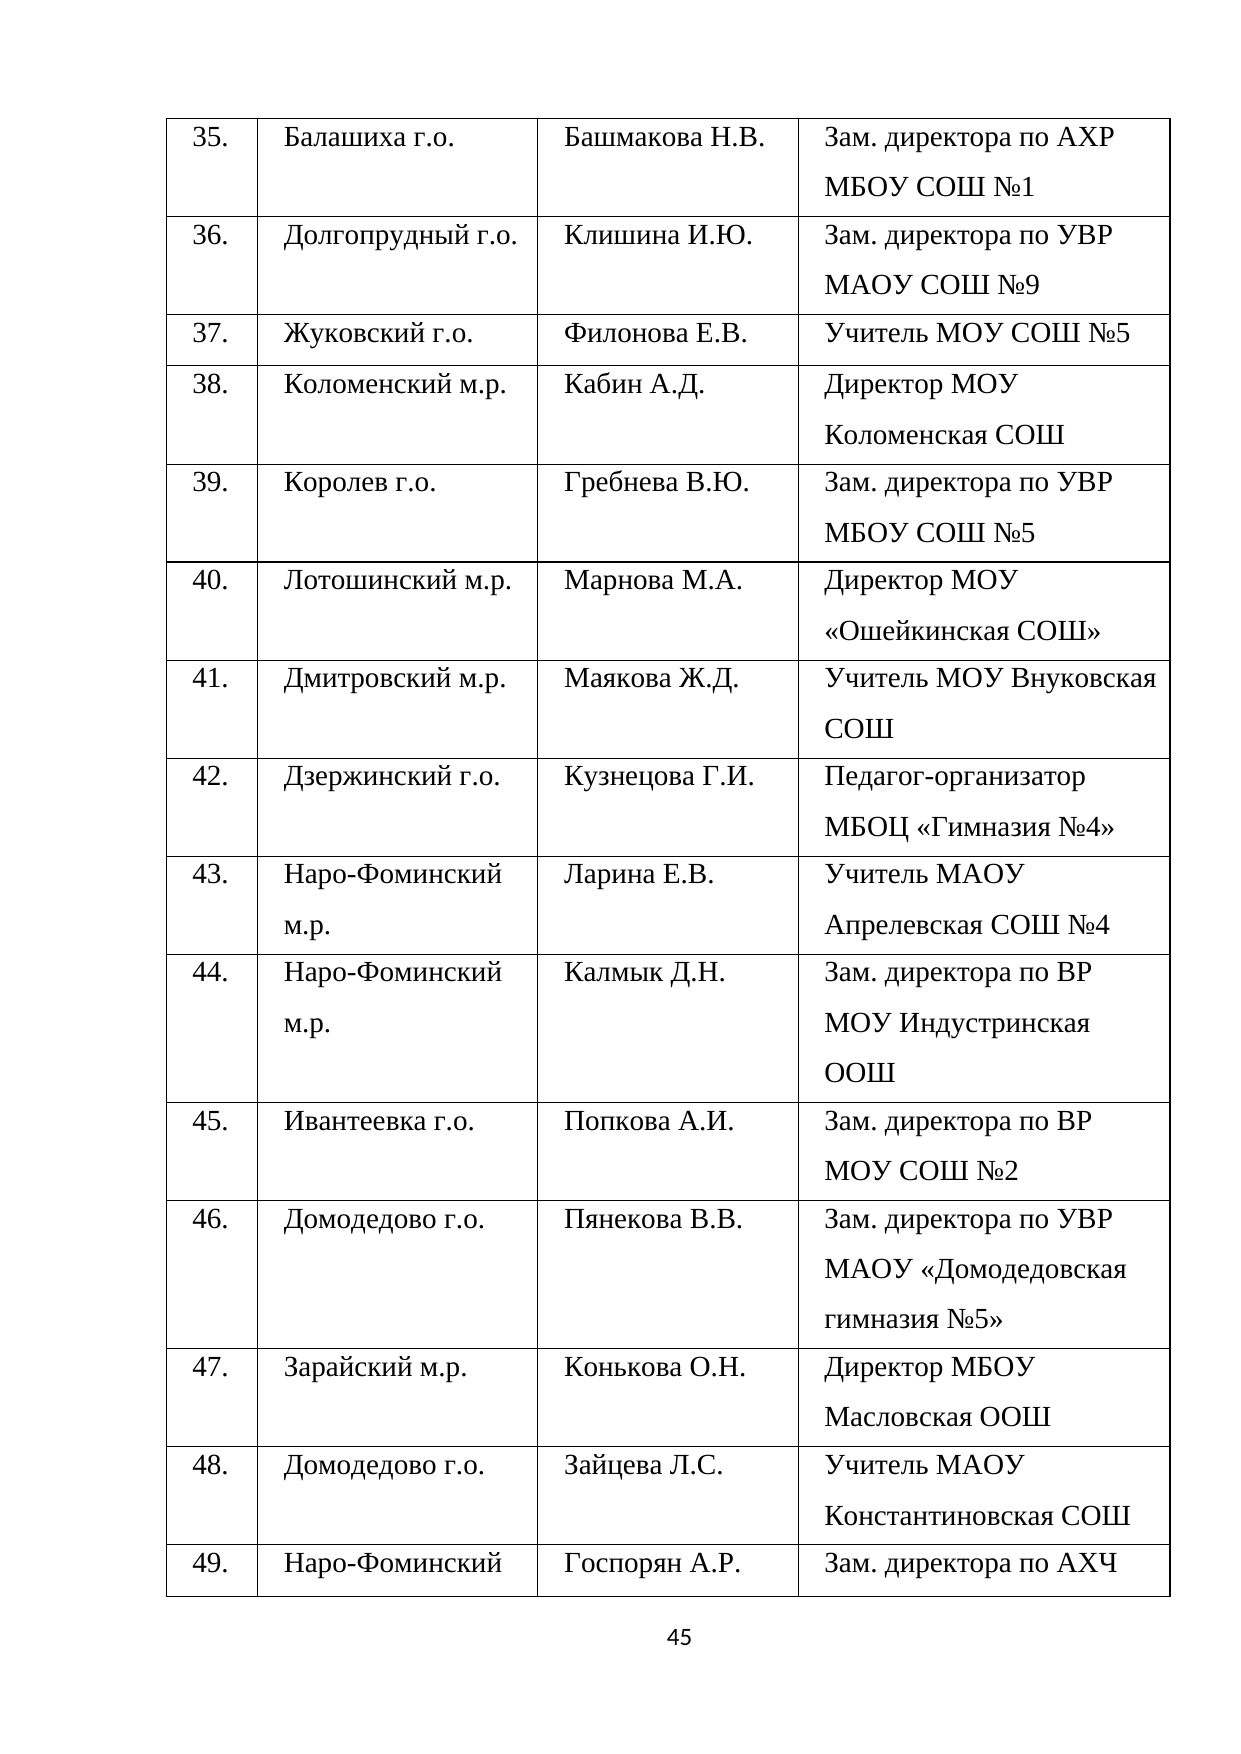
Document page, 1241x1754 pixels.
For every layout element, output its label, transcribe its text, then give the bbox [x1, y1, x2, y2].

table_cell Учитель МОУ Внуковская СОШ [799, 661, 1169, 757]
table_cell Башмакова Н.В. [538, 119, 798, 216]
table_cell Директор МОУ «Ошейкинская СОШ» [799, 563, 1169, 659]
table_cell [167, 661, 257, 757]
table_cell [167, 217, 257, 314]
table_cell Долгопрудный г.о. [258, 217, 537, 314]
table_cell Учитель МОУ СОШ №5 [799, 315, 1169, 365]
table_cell Клишина И.Ю. [538, 217, 798, 314]
table_cell Жуковский г.о. [258, 315, 537, 365]
table_cell [167, 759, 257, 856]
table_cell [167, 315, 257, 365]
table_cell Наро-Фоминский м.р. [258, 1545, 537, 1596]
table_cell [167, 857, 257, 953]
table_cell Домодедово г.о. [258, 1201, 537, 1348]
table_cell Директор МБОУ Масловская ООШ [799, 1349, 1169, 1446]
table_cell Домодедово г.о. [258, 1447, 537, 1544]
table_cell Зам. директора по УВР МАОУ СОШ №9 [799, 217, 1169, 314]
table_cell Ивантеевка г.о. [258, 1103, 537, 1200]
table_cell [167, 1349, 257, 1446]
table_cell [167, 955, 257, 1102]
table_cell Гребнева В.Ю. [538, 465, 798, 561]
table_cell Зам. директора по УВР МБОУ СОШ №5 [799, 465, 1169, 561]
table_cell Балашиха г.о. [258, 119, 537, 216]
table_cell Педагог-организатор МБОЦ «Гимназия №4» [799, 759, 1169, 856]
table_cell [167, 563, 257, 659]
table_cell Зам. директора по ВР МОУ Индустринская ООШ [799, 955, 1169, 1102]
table_cell Попкова А.И. [538, 1103, 798, 1200]
table_cell Лотошинский м.р. [258, 563, 537, 659]
table_cell Зам. директора по АХР МБОУ СОШ №1 [799, 119, 1169, 216]
table_cell Дзержинский г.о. [258, 759, 537, 856]
table_cell Конькова О.Н. [538, 1349, 798, 1446]
table_cell Марнова М.А. [538, 563, 798, 659]
table_cell Учитель МАОУ Апрелевская СОШ №4 [799, 857, 1169, 953]
table_cell Наро-Фоминский м.р. [258, 955, 537, 1102]
table_cell [167, 119, 257, 216]
table_cell Ларина Е.В. [538, 857, 798, 953]
table_cell Директор МОУ Коломенская СОШ [799, 366, 1169, 463]
table_cell Госпорян А.Р. [538, 1545, 798, 1596]
table_cell Зам. директора по ВР МОУ СОШ №2 [799, 1103, 1169, 1200]
table_cell Пянекова В.В. [538, 1201, 798, 1348]
table_cell [167, 1201, 257, 1348]
table_cell Кабин А.Д. [538, 366, 798, 463]
table_cell Кузнецова Г.И. [538, 759, 798, 856]
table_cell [799, 1545, 1169, 1596]
table_cell [167, 366, 257, 463]
table_cell Зайцева Л.С. [538, 1447, 798, 1544]
table_cell [167, 1447, 257, 1544]
table_cell Королев г.о. [258, 465, 537, 561]
table_cell Учитель МАОУ Константиновская СОШ [799, 1447, 1169, 1544]
table_cell [167, 465, 257, 561]
table_cell Маякова Ж.Д. [538, 661, 798, 757]
table_cell Коломенский м.р. [258, 366, 537, 463]
table_cell Зам. директора по УВР МАОУ «Домодедовская гимназия №5» [799, 1201, 1169, 1348]
table_cell Наро-Фоминский м.р. [258, 857, 537, 953]
table_cell Филонова Е.В. [538, 315, 798, 365]
table_cell [167, 1103, 257, 1200]
table_cell Зарайский м.р. [258, 1349, 537, 1446]
table_cell [167, 1545, 257, 1596]
table_cell Дмитровский м.р. [258, 661, 537, 757]
table_cell Калмык Д.Н. [538, 955, 798, 1102]
